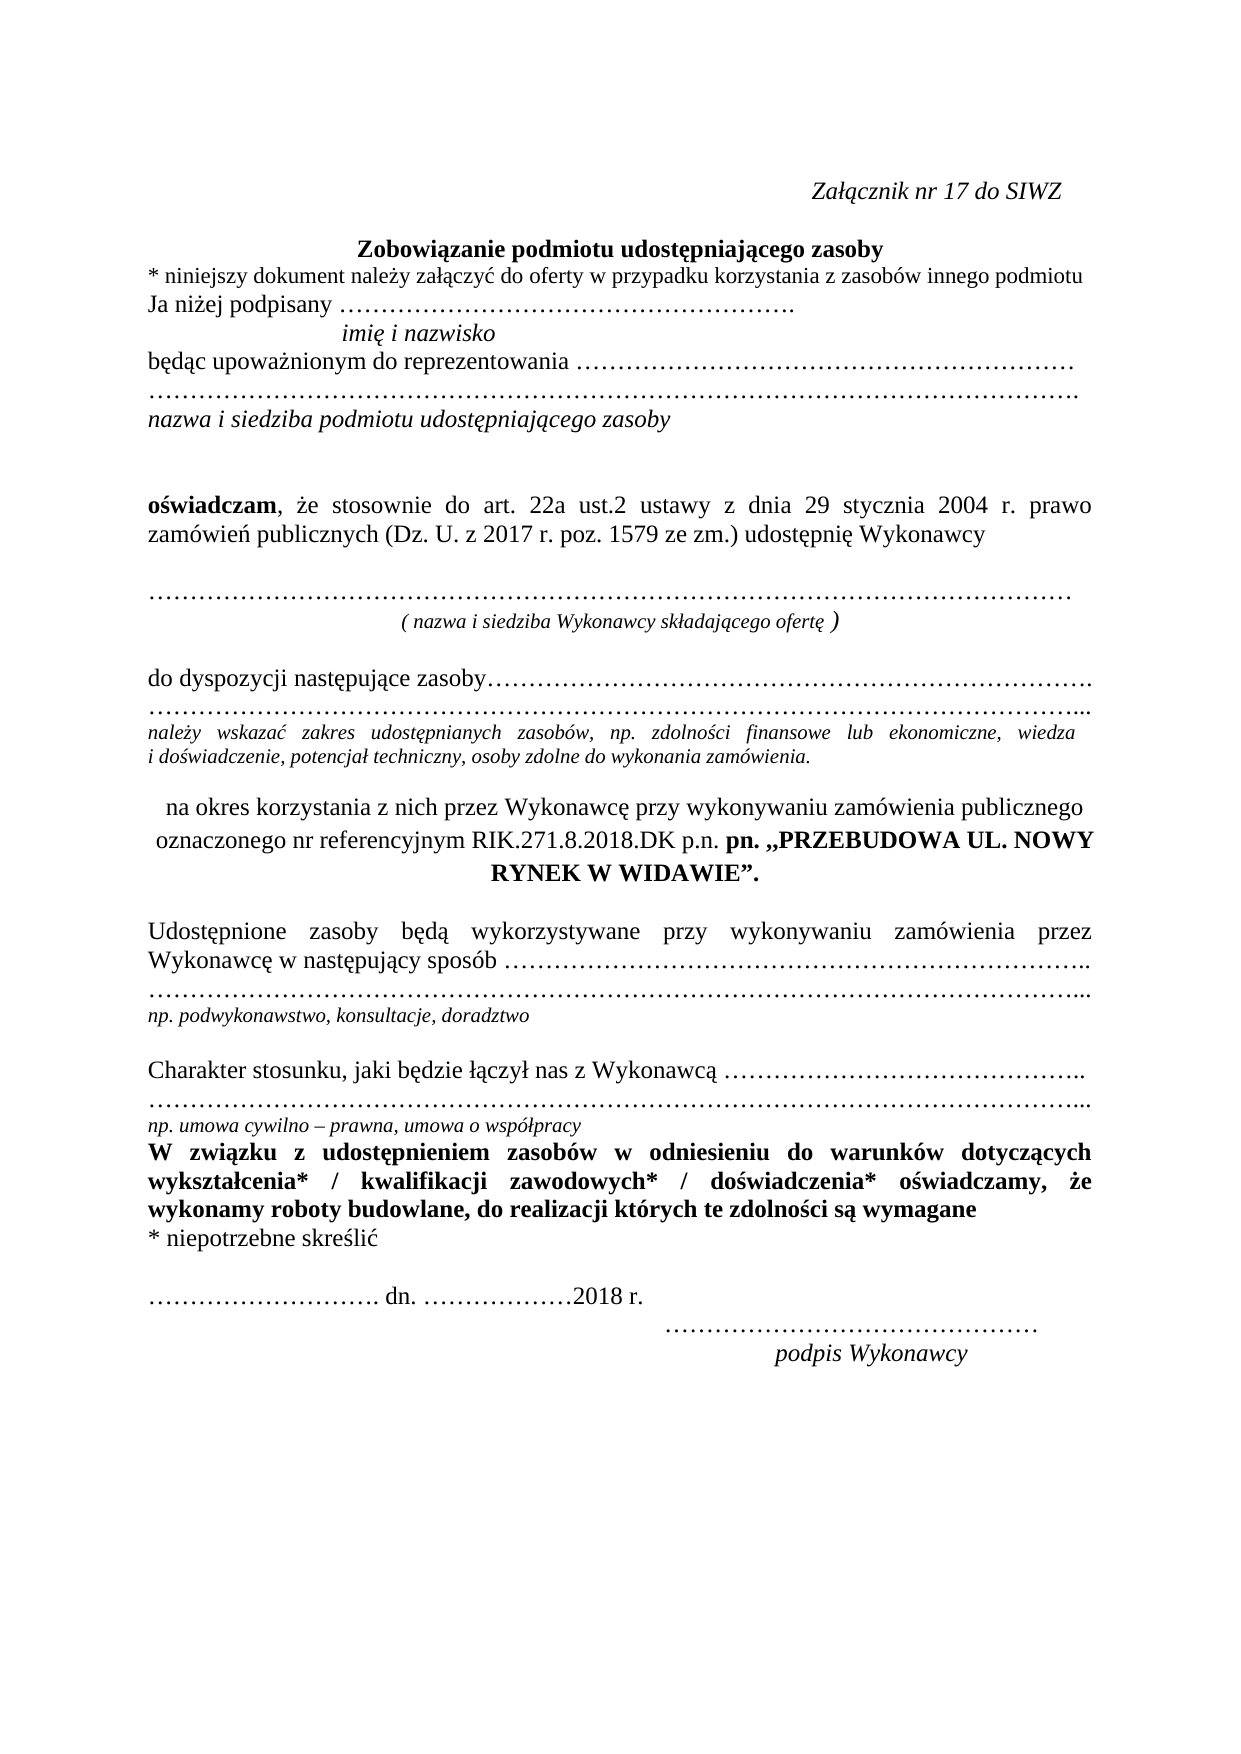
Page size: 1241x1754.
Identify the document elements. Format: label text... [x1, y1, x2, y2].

text będąc upoważnionym do reprezentowania …………………………………………………… [148, 346, 1093, 375]
text Ja niżej podpisany ………………………………………………. [148, 289, 1093, 318]
text ………………………. dn. ………………2018 r. ……………………………………… [148, 1281, 1093, 1338]
text …………………………………………………………………………………………………. [148, 375, 1093, 404]
text imię i nazwisko [148, 318, 1093, 346]
text W związku z udostępnieniem zasobów w odniesieniu do warunków dotyczących wykształcenia* / kwalifikacji zawodowych* / doświadczenia* oświadczamy, że wykonamy roboty budowlane, do realizacji których te zdolności są wymagane [148, 1137, 1093, 1223]
text Zobowiązanie podmiotu udostępniającego zasoby [148, 234, 1093, 263]
text * niepotrzebne skreślić [148, 1223, 1093, 1252]
text Charakter stosunku, jaki będzie łączył nas z Wykonawcą …………………………………….. [148, 1056, 1093, 1084]
text należy wskazać zakres udostępnianych zasobów, np. zdolności finansowe lub ekonomiczne, wiedza i doświadczenie, potencjał techniczny, osoby zdolne do wykonania zamówienia. [148, 720, 1093, 768]
text oświadczam, że stosownie do art. 22a ust.2 ustawy z dnia 29 stycznia 2004 r. prawo zamówień publicznych (Dz. U. z 2017 r. poz. 1579 ze zm.) udostępnię Wykonawcy [148, 490, 1093, 548]
text nazwa i siedziba podmiotu udostępniającego zasoby [148, 404, 1093, 433]
text np. umowa cywilno – prawna, umowa o współpracy [148, 1113, 1093, 1137]
text Udostępnione zasoby będą wykorzystywane przy wykonywaniu zamówienia przez Wykonawcę w następujący sposób …………………………………………………………….. [148, 916, 1093, 974]
text ………………………………………………………………………………………………… [148, 576, 1093, 605]
text …………………………………………………………………………………………………... [148, 1084, 1093, 1113]
text podpis Wykonawcy [148, 1338, 1093, 1367]
text np. podwykonawstwo, konsultacje, doradztwo [148, 1003, 1093, 1027]
text do dyspozycji następujące zasoby………………………………………………………………. …………………………………………………………………………………………………... [148, 663, 1093, 720]
text na okres korzystania z nich przez Wykonawcę przy wykonywaniu zamówienia publicznego oznaczonego nr referencyjnym RIK.271.8.2018.DK p.n. pn. ,,PRZEBUDOWA UL. NOWY RYNEK W WIDAWIE”. [146, 792, 1102, 887]
text * niniejszy dokument należy załączyć do oferty w przypadku korzystania z zasobów innego podmiotu [148, 263, 1093, 289]
text …………………………………………………………………………………………………... [148, 974, 1093, 1003]
text ( nazwa i siedziba Wykonawcy składającego ofertę ) [148, 605, 1093, 634]
text Załącznik nr 17 do SIWZ [738, 176, 1093, 205]
